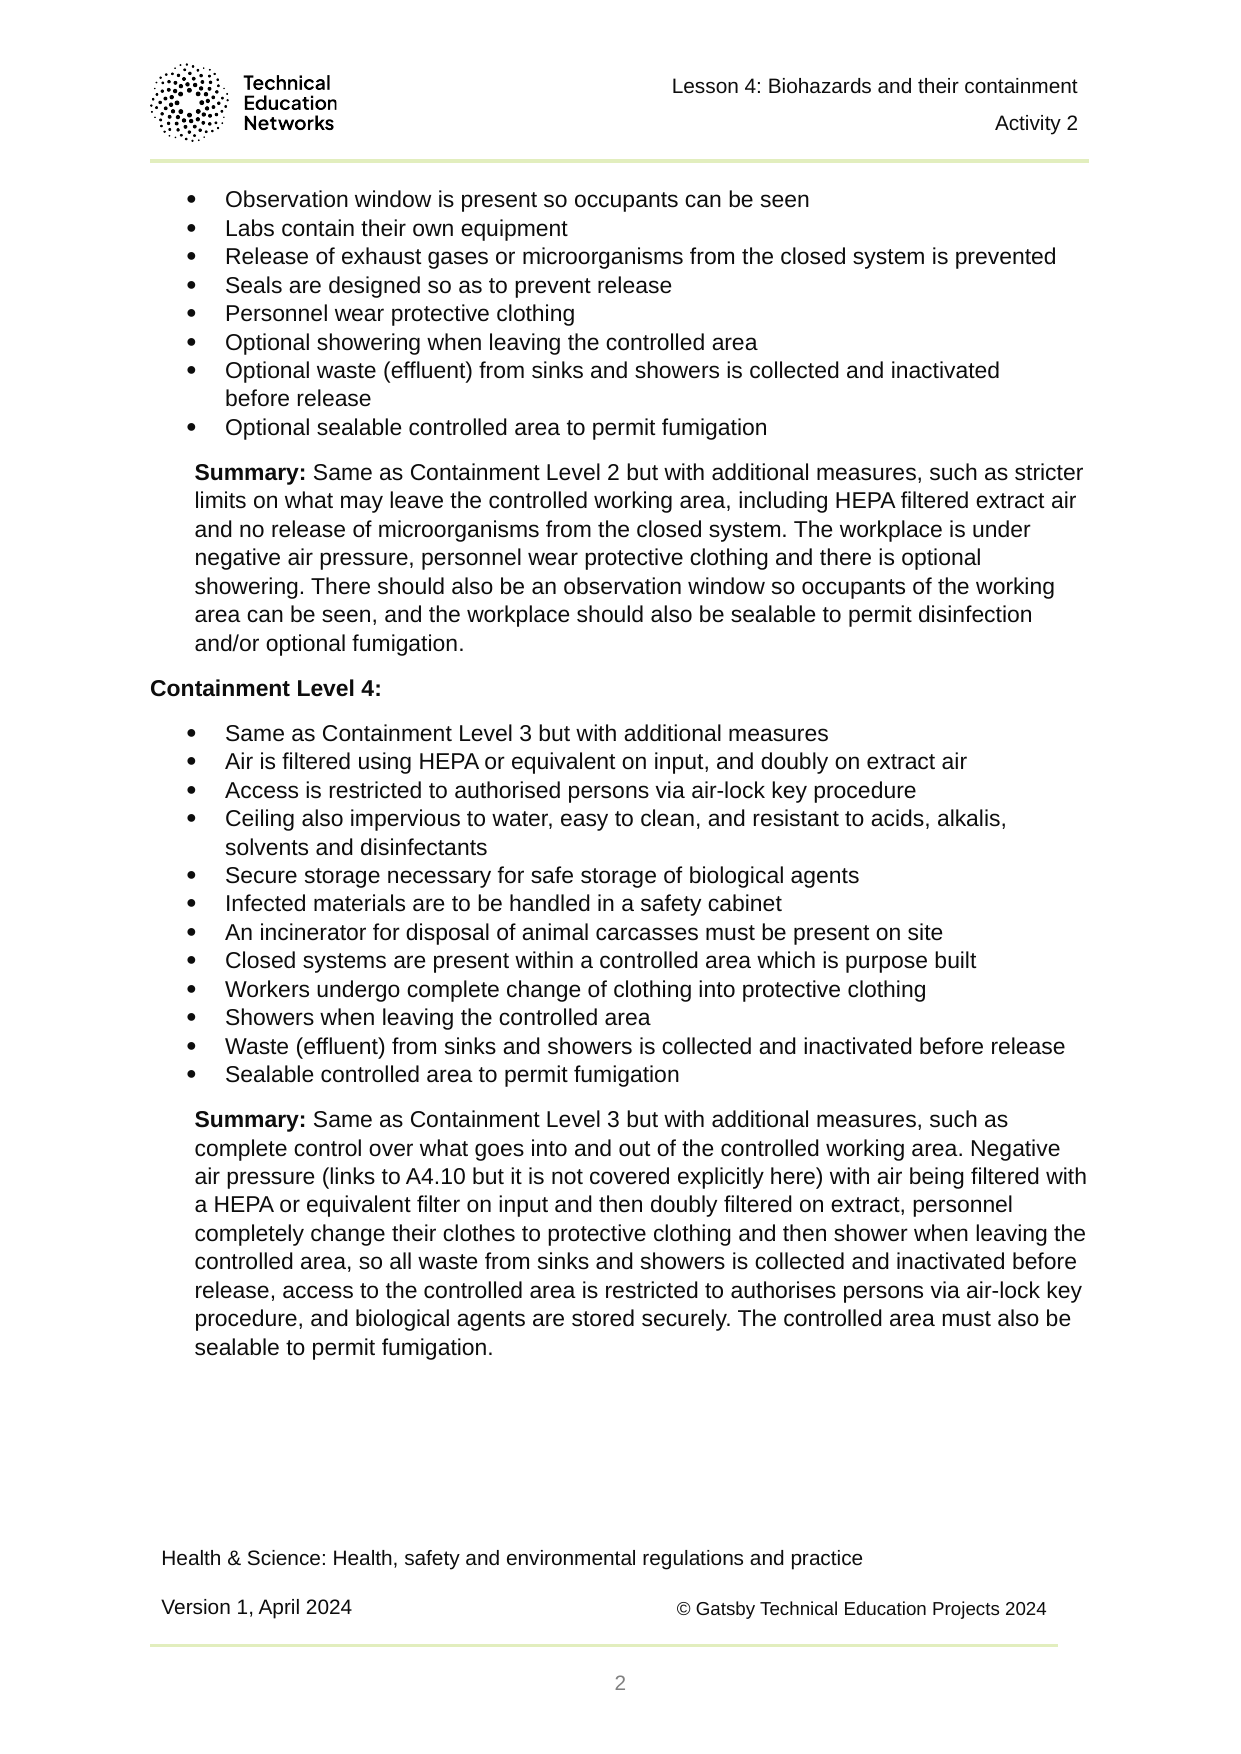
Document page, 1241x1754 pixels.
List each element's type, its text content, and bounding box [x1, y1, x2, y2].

list Infected materials are to be handled in a safety cabinet [187, 890, 1090, 917]
list Secure storage necessary for safe storage of biological agents [187, 862, 1090, 888]
list Waste (effluent) from sinks and showers is collected and inactivated before release [187, 1033, 1090, 1059]
list An incinerator for disposal of animal carcasses must be present on site [187, 919, 1090, 945]
list Same as Containment Level 3 but with additional measures [187, 720, 1090, 746]
list Showers when leaving the controlled area [187, 1004, 1090, 1031]
list Optional showering when leaving the controlled area [187, 328, 1090, 355]
list Workers undergo complete change of clothing into protective clothing [187, 976, 1090, 1002]
text Summary: Same as Containment Level 2 but with additional measures, such as stricter limits on what may leave the controlled working area, including HEPA filtered extract air and no release of microorganisms from the closed system. The workplace is under negative air pressure, personnel wear protective clothing and there is optional showering. There should also be an observation window so occupants of the working area can be seen, and the workplace should also be sealable to permit disinfection and/or optional fumigation. [194, 459, 1090, 656]
list Air is filtered using HEPA or equivalent on input, and doubly on extract air [187, 748, 1090, 774]
list Optional waste (effluent) from sinks and showers is collected and inactivated before release [187, 357, 1090, 412]
list Release of exhaust gases or microorganisms from the closed system is prevented [187, 243, 1090, 269]
text Summary: Same as Containment Level 3 but with additional measures, such as complete control over what goes into and out of the controlled working area. Negative air pressure (links to A4.10 but it is not covered explicitly here) with air being filtered with a HEPA or equivalent filter on input and then doubly filtered on extract, personnel completely change their clothes to protective clothing and then shower when leaving the controlled area, so all waste from sinks and showers is collected and inactivated before release, access to the controlled area is restricted to authorises persons via air-lock key procedure, and biological agents are stored securely. The controlled area must also be sealable to permit fumigation. [194, 1106, 1090, 1360]
list Seals are designed so as to prevent release [187, 272, 1090, 298]
list Personnel wear protective clothing [187, 300, 1090, 326]
picture [150, 63, 337, 142]
list Sealable controlled area to permit fumigation [187, 1061, 1090, 1087]
list Optional sealable controlled area to permit fumigation [187, 414, 1090, 440]
list Access is restricted to authorised persons via air-lock key procedure [187, 777, 1090, 803]
list Observation window is present so occupants can be seen [187, 186, 1090, 213]
list Closed systems are present within a controlled area which is purpose built [187, 947, 1090, 974]
list Labs contain their own equipment [187, 215, 1090, 241]
text Containment Level 4: [150, 675, 1090, 701]
list Ceiling also impervious to water, easy to clean, and resistant to acids, alkalis, solvents and disinfectants [187, 805, 1090, 860]
